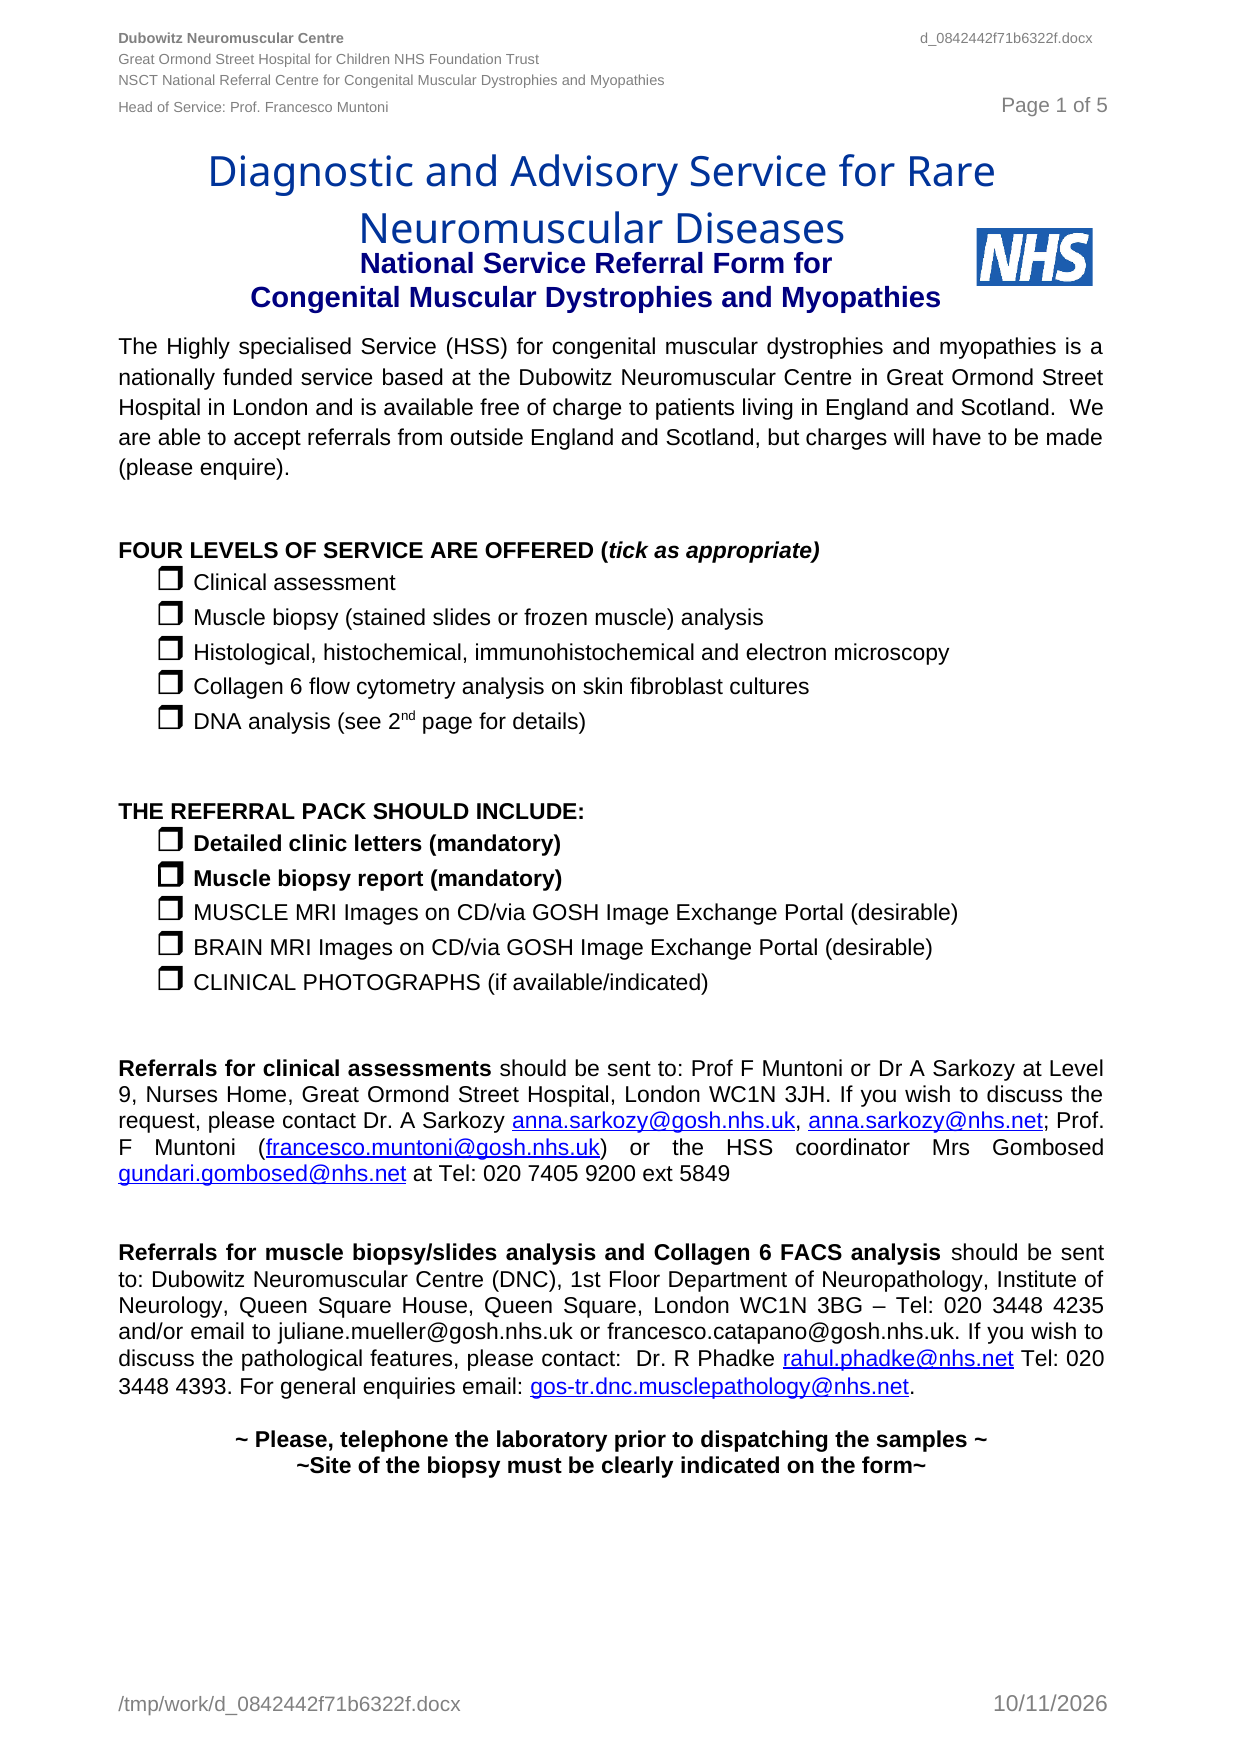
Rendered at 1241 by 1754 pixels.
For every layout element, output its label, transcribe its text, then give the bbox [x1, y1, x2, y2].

text FOUR LEVELS OF SERVICE ARE OFFERED (tick as appropriate) [118, 537, 1104, 563]
text Referrals for muscle biopsy/slides analysis and Collagen 6 FACS analysis should be sent to: Dubowitz Neuromuscular Centre (DNC), 1st Floor Department of Neuropathology, Institute of Neurology, Queen Square House, Queen Square, London WC1N 3BG – Tel: 020 3448 4235 and/or email to juliane.mueller@gosh.nhs.uk or francesco.catapano@gosh.nhs.uk. If you wish to discuss the pathological features, please contact: Dr. R Phadke rahul.phadke@nhs.net Tel: 020 3448 4393. For general enquiries email: gos-tr.dnc.musclepathology@nhs.net. [118, 1239, 1104, 1400]
text THE REFERRAL PACK SHOULD INCLUDE: [118, 798, 1104, 824]
text The Highly specialised Service (HSS) for congenital muscular dystrophies and myopathies is a nationally funded service based at the Dubowitz Neuromuscular Centre in Great Ormond Street Hospital in London and is available free of charge to patients living in England and Scotland. We are able to accept referrals from outside England and Scotland, but charges will have to be made (please enquire). [118, 333, 1104, 481]
list Clinical assessment [156, 567, 1104, 598]
picture [976, 228, 1093, 286]
text ~Site of the biopsy must be clearly indicated on the form~ [118, 1452, 1104, 1479]
text ~ Please, telephone the laboratory prior to dispatching the samples ~ [118, 1426, 1104, 1452]
list MUSCLE MRI Images on CD/via GOSH Image Exchange Portal (desirable) [156, 898, 1104, 928]
list Collagen 6 flow cytometry analysis on skin fibroblast cultures [156, 672, 1104, 702]
list DNA analysis (see 2nd page for details) [156, 706, 1104, 737]
list Muscle biopsy (stained slides or frozen muscle) analysis [156, 602, 1104, 632]
text Referrals for clinical assessments should be sent to: Prof F Muntoni or Dr A Sarkozy at Level 9, Nurses Home, Great Ormond Street Hospital, London WC1N 3JH. If you wish to discuss the request, please contact Dr. A Sarkozy anna.sarkozy@gosh.nhs.uk, anna.sarkozy@nhs.net; Prof. F Muntoni (francesco.muntoni@gosh.nhs.uk) or the HSS coordinator Mrs Gombosed gundari.gombosed@nhs.net at Tel: 020 7405 9200 ext 5849 [118, 1055, 1104, 1186]
list Muscle biopsy report (mandatory) [156, 863, 1104, 893]
list BRAIN MRI Images on CD/via GOSH Image Exchange Portal (desirable) [156, 932, 1104, 963]
list Detailed clinic letters (mandatory) [156, 828, 1104, 858]
list CLINICAL PHOTOGRAPHS (if available/indicated) [156, 967, 1104, 997]
list Histological, histochemical, immunohistochemical and electron microscopy [156, 637, 1104, 667]
